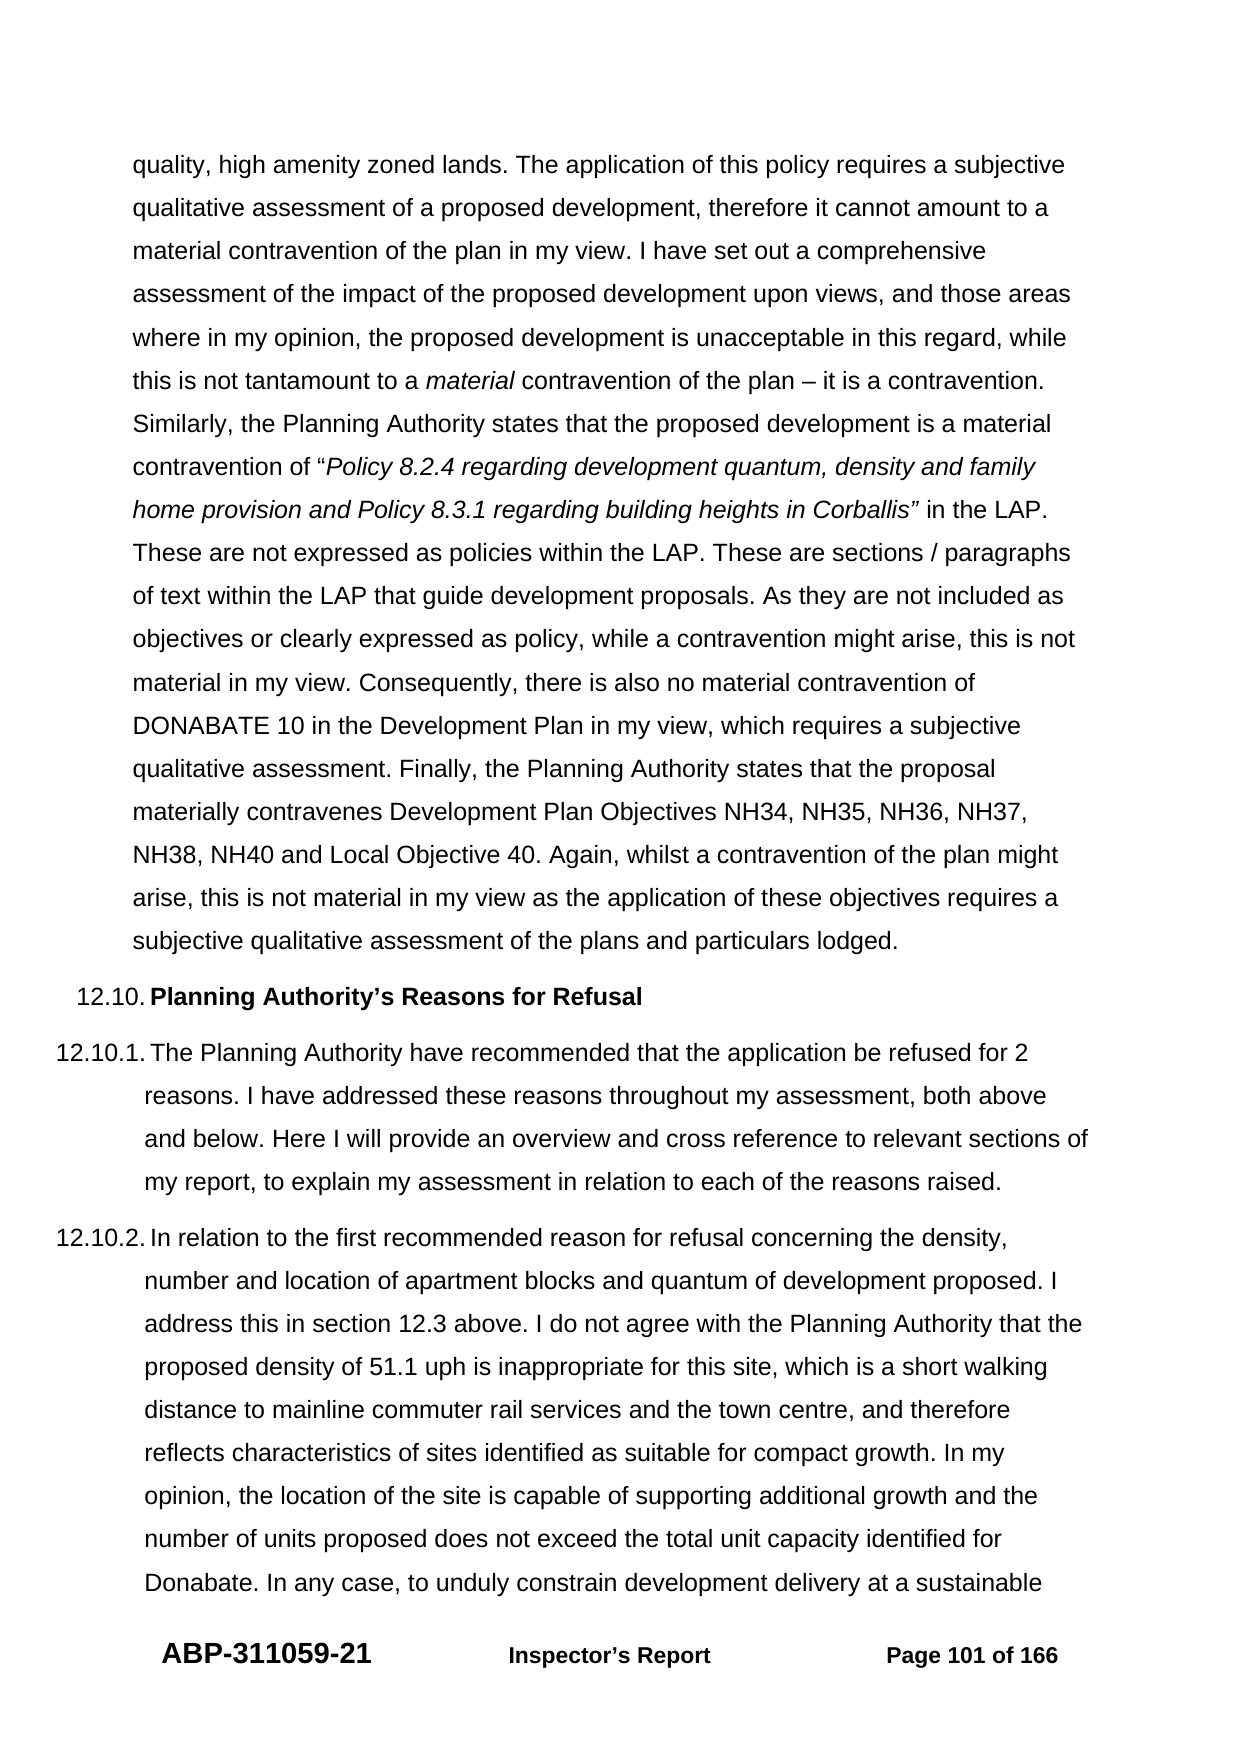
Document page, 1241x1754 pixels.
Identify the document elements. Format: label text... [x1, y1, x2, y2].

text The Planning Authority have recommended that the application be refused for 2 reasons. I have addressed these reasons throughout my assessment, both above and below. Here I will provide an overview and cross reference to relevant sections of my report, to explain my assessment in relation to each of the reasons raised. [56, 1037, 1090, 1196]
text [44, 150, 1090, 955]
text Planning Authority’s Reasons for Refusal [76, 982, 1090, 1011]
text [56, 1222, 1090, 1596]
